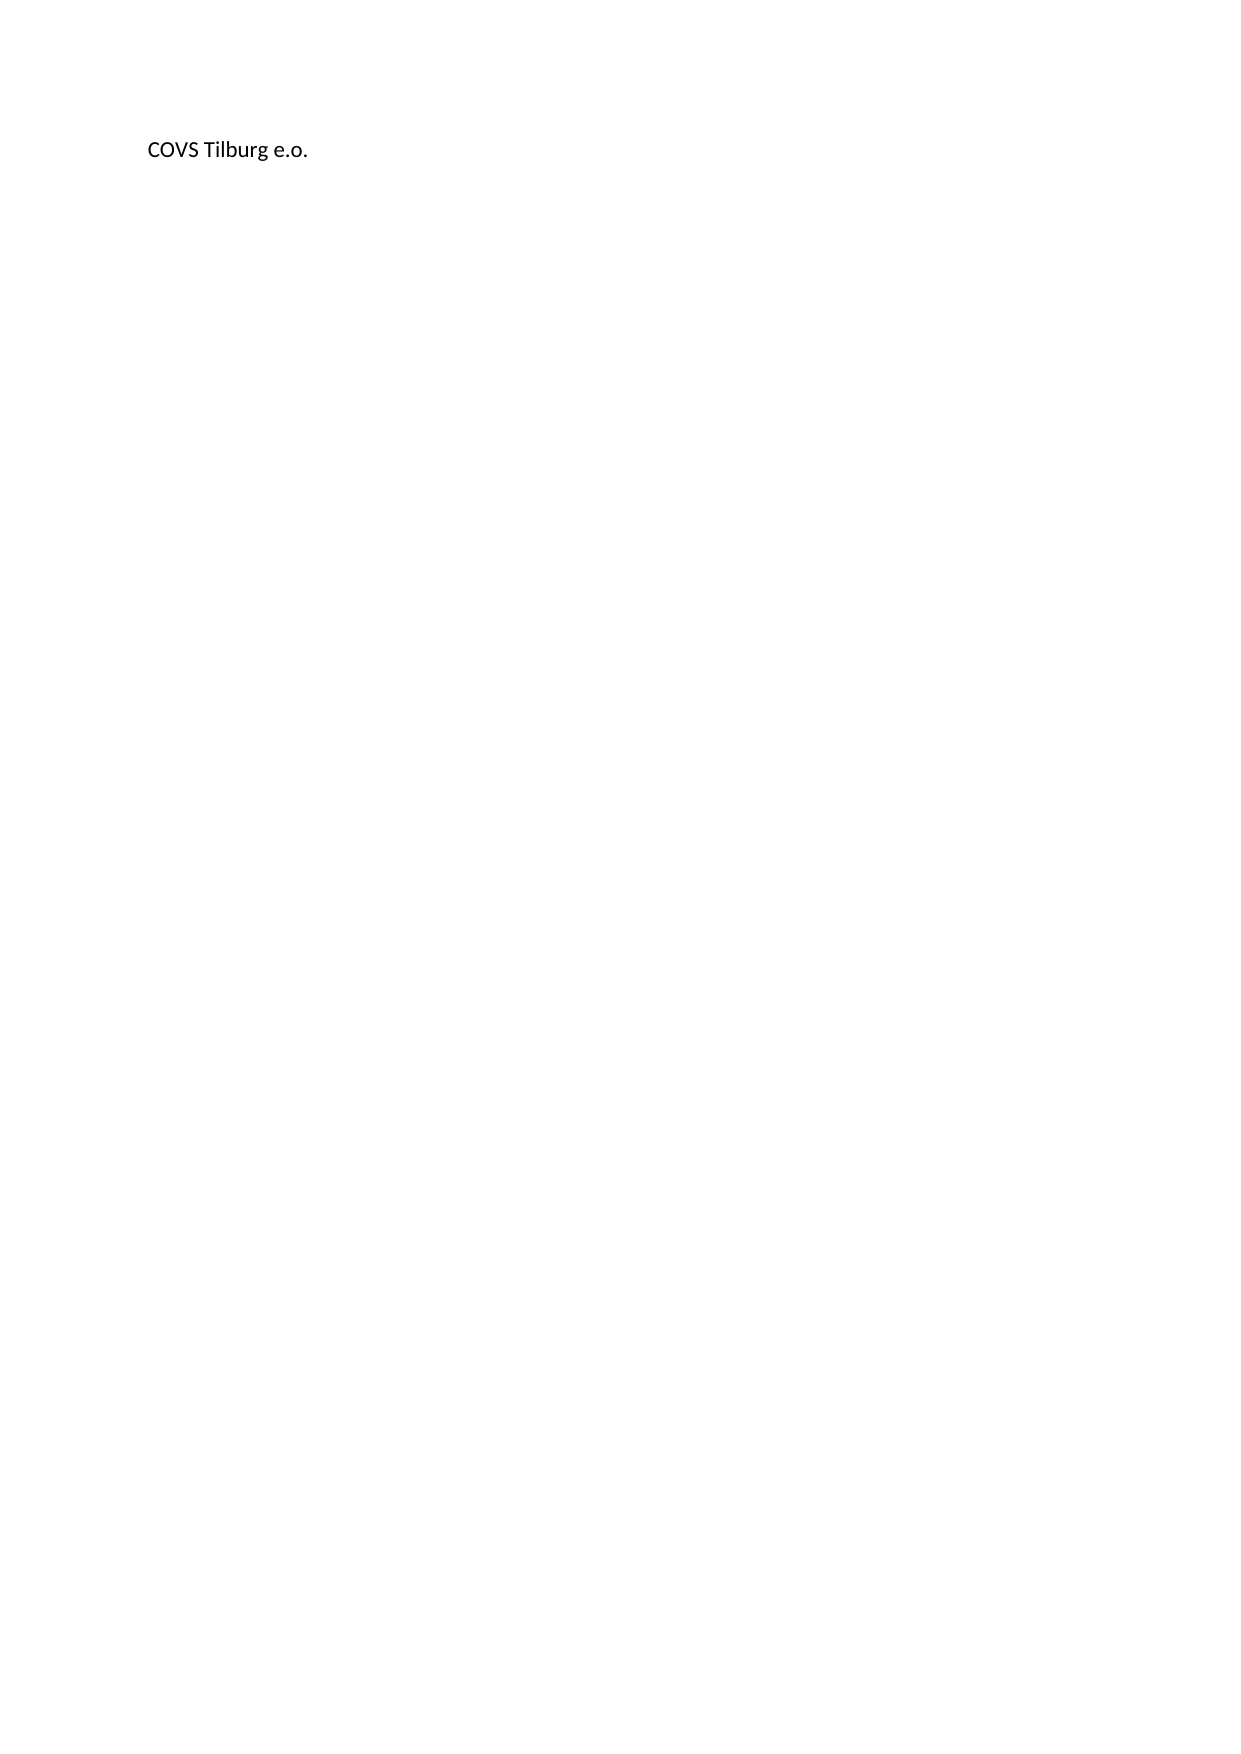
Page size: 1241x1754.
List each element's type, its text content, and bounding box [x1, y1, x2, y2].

text COVS Tilburg e.o. [148, 136, 1092, 163]
